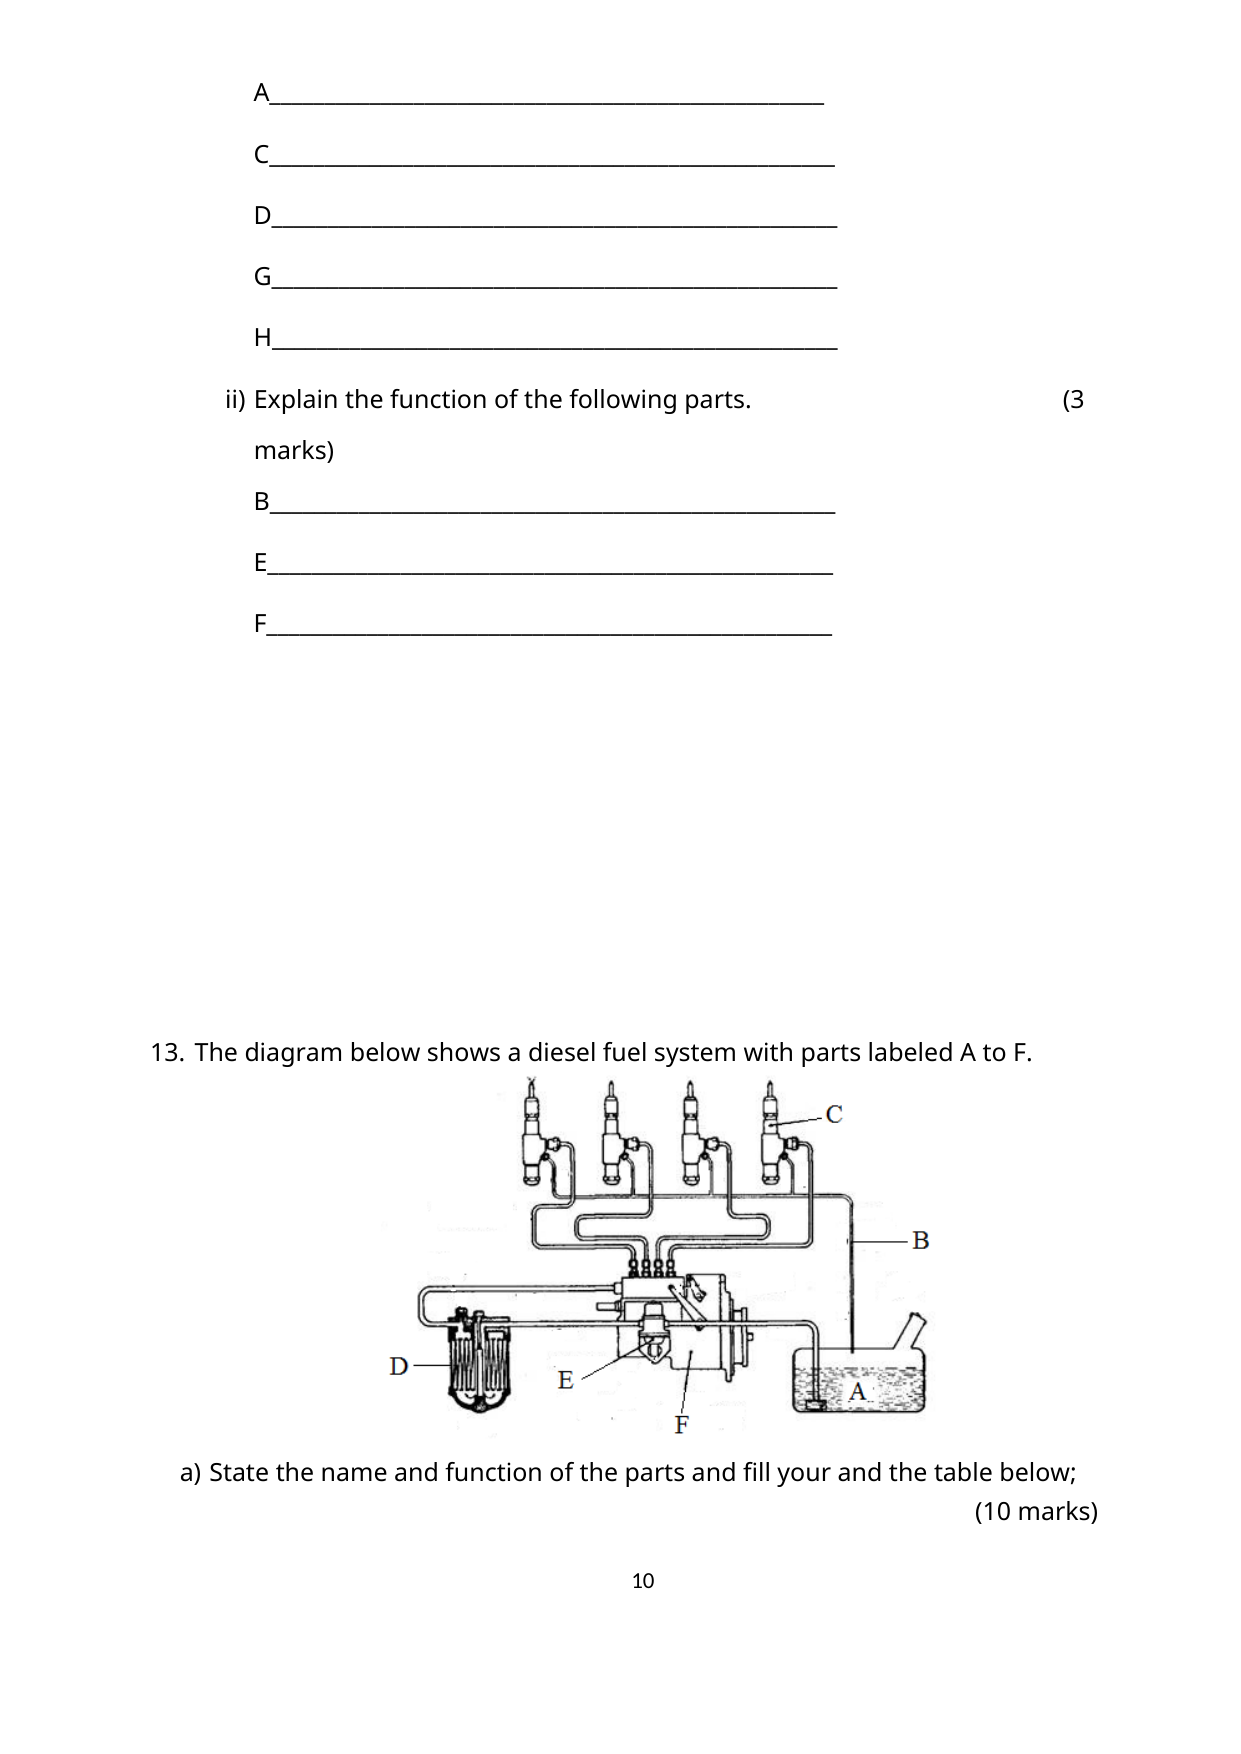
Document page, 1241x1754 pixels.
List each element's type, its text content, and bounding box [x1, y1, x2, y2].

list A__________________________________________________ [253, 75, 1135, 109]
list The diagram below shows a diesel fuel system with parts labeled A to F. [150, 1034, 1135, 1069]
list E___________________________________________________ [253, 544, 1135, 579]
list H___________________________________________________ [253, 320, 1135, 354]
list (10 marks) [209, 1494, 1135, 1528]
list F___________________________________________________ [253, 606, 1135, 640]
picture [380, 1073, 949, 1441]
list G___________________________________________________ [253, 259, 1135, 293]
list C___________________________________________________ [253, 136, 1135, 170]
list B___________________________________________________ [253, 483, 1135, 517]
list State the name and function of the parts and fill your and the table below; [179, 1454, 1135, 1489]
list Explain the function of the following parts. (3 marks) [225, 381, 1135, 466]
list D___________________________________________________ [253, 197, 1135, 232]
